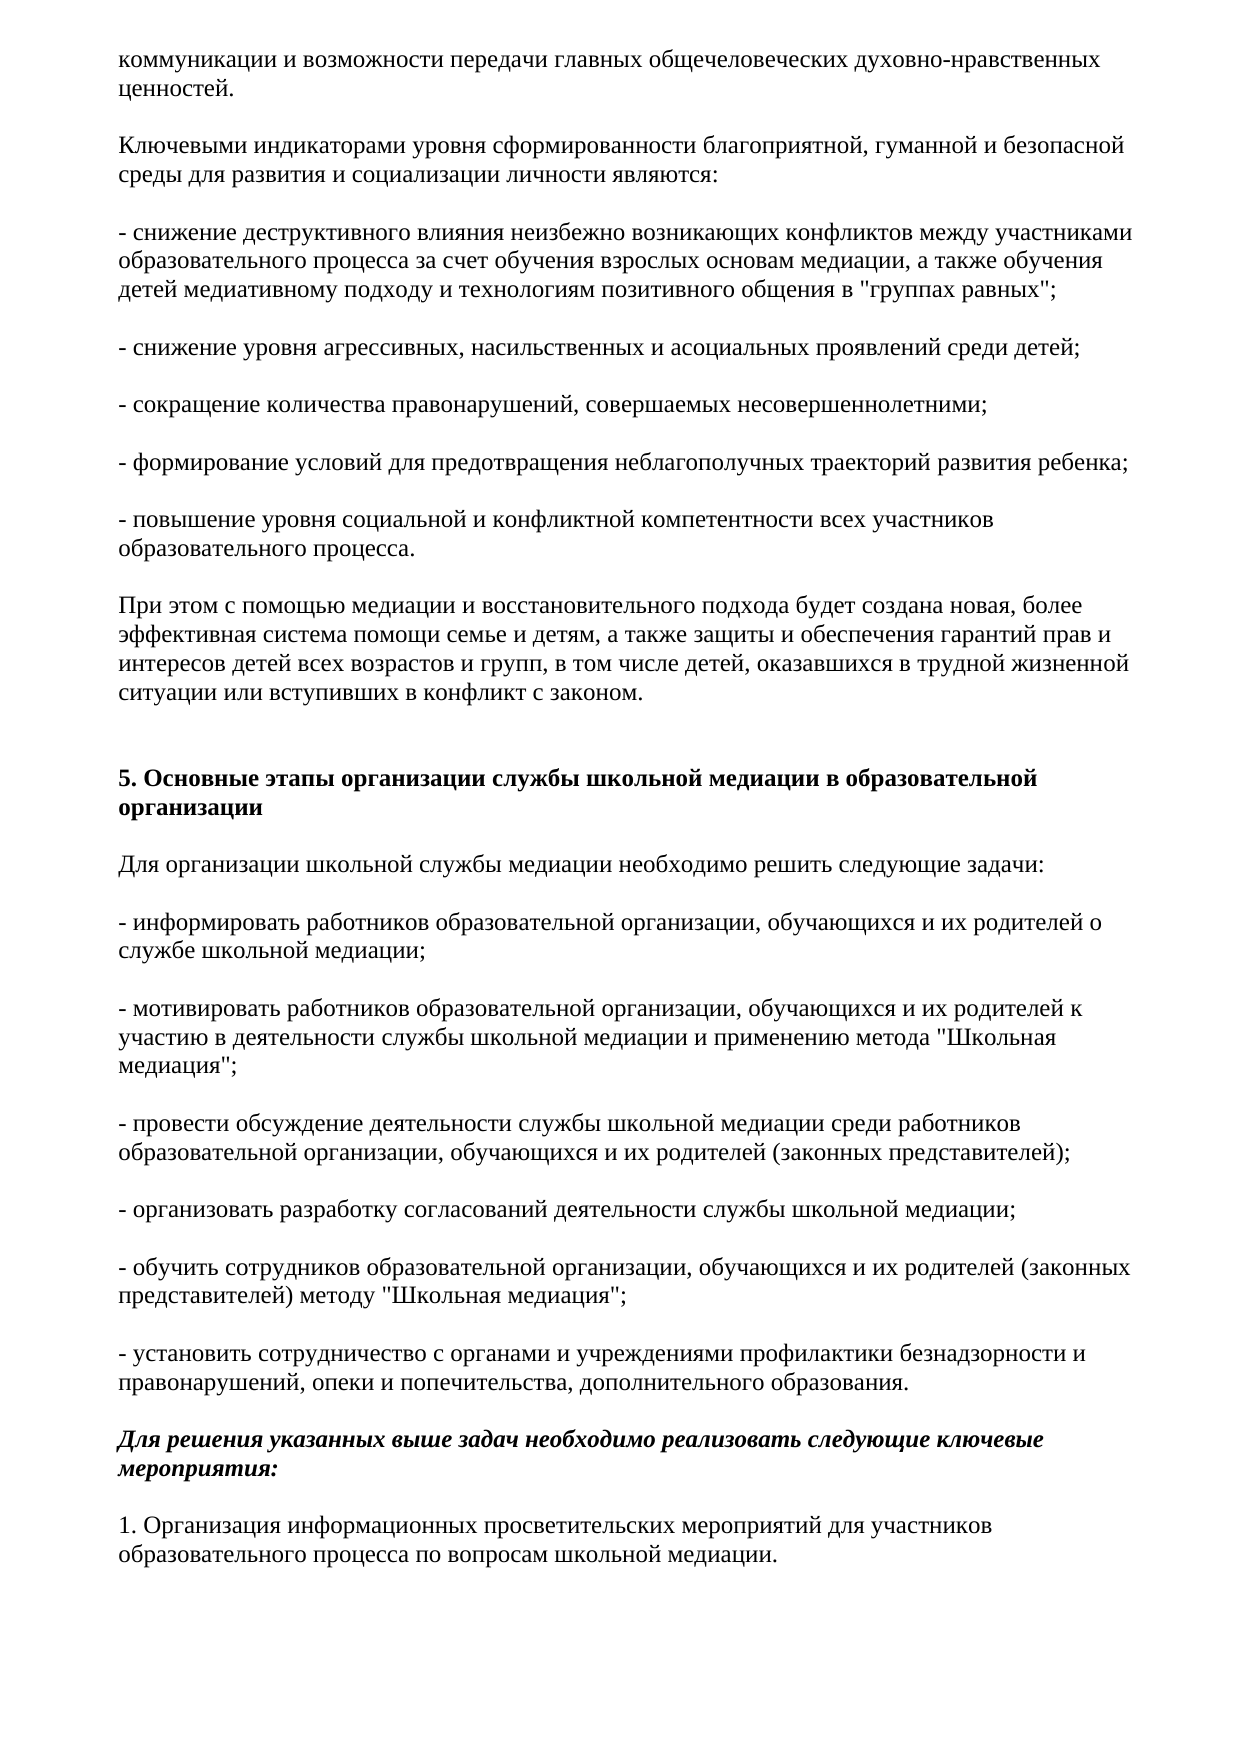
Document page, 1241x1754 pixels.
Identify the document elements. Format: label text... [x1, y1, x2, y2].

text Ключевыми индикаторами уровня сформированности благоприятной, гуманной и безопасной среды для развития и социализации личности являются: [118, 102, 1152, 217]
text - снижение деструктивного влияния неизбежно возникающих конфликтов между участниками образовательного процесса за счет обучения взрослых основам медиации, а также обучения детей медиативному подходу и технологиям позитивного общения в "группах равных"; - снижение уровня агрессивных, насильственных и асоциальных проявлений среди детей; - сокращение количества правонарушений, совершаемых несовершеннолетними; - формирование условий для предотвращения неблагополучных траекторий развития ребенка; - повышение уровня социальной и конфликтной компетентности всех участников образовательного процесса. [118, 217, 1152, 562]
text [118, 44, 1152, 102]
text При этом с помощью медиации и восстановительного подхода будет создана новая, более эффективная система помощи семье и детям, а также защиты и обеспечения гарантий прав и интересов детей всех возрастов и групп, в том числе детей, оказавшихся в трудной жизненной ситуации или вступивших в конфликт с законом. 5. Основные этапы организации службы школьной медиации в образовательной организации Для организации школьной службы медиации необходимо решить следующие задачи: [118, 562, 1152, 907]
text Для решения указанных выше задач необходимо реализовать следующие ключевые мероприятия: 1. Организация информационных просветительских мероприятий для участников образовательного процесса по вопросам школьной медиации. [118, 1396, 1152, 1597]
text - информировать работников образовательной организации, обучающихся и их родителей о службе школьной медиации; - мотивировать работников образовательной организации, обучающихся и их родителей к участию в деятельности службы школьной медиации и применению метода "Школьная медиация"; - провести обсуждение деятельности службы школьной медиации среди работников образовательной организации, обучающихся и их родителей (законных представителей); - организовать разработку согласований деятельности службы школьной медиации; - обучить сотрудников образовательной организации, обучающихся и их родителей (законных представителей) методу "Школьная медиация"; - установить сотрудничество с органами и учреждениями профилактики безнадзорности и правонарушений, опеки и попечительства, дополнительного образования. [118, 907, 1152, 1396]
